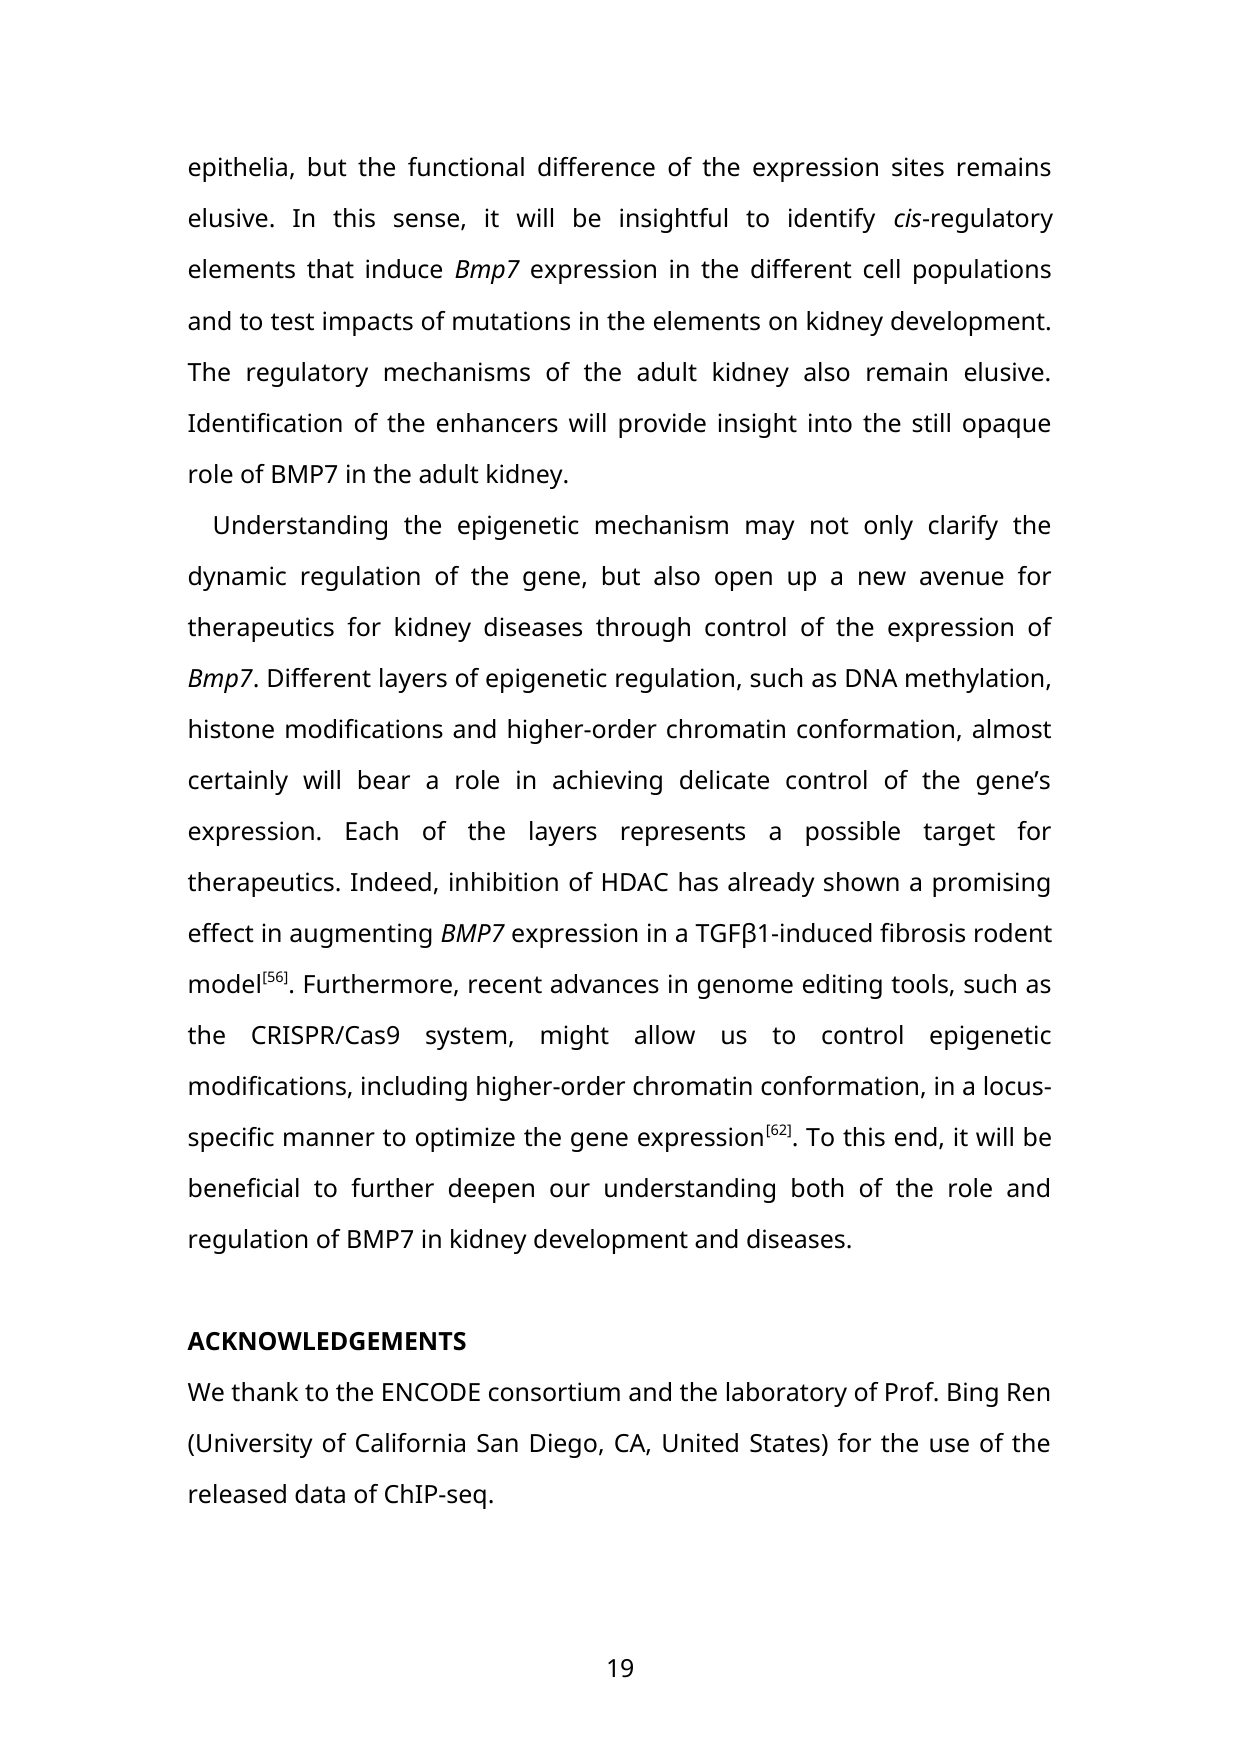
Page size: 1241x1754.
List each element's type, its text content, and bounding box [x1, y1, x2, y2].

text We thank to the ENCODE consortium and the laboratory of Prof. Bing Ren (University of California San Diego, CA, United States) for the use of the released data of ChIP-seq. [187, 1375, 1053, 1511]
text ACKNOWLEDGEMENTS [187, 1324, 1053, 1358]
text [187, 150, 1053, 490]
text Understanding the epigenetic mechanism may not only clarify the dynamic regulation of the gene, but also open up a new avenue for therapeutics for kidney diseases through control of the expression of Bmp7. Different layers of epigenetic regulation, such as DNA methylation, histone modifications and higher-order chromatin conformation, almost certainly will bear a role in achieving delicate control of the gene’s expression. Each of the layers represents a possible target for therapeutics. Indeed, inhibition of HDAC has already shown a promising effect in augmenting BMP7 expression in a TGFβ1-induced fibrosis rodent model[56]. Furthermore, recent advances in genome editing tools, such as the CRISPR/Cas9 system, might allow us to control epigenetic modifications, including higher-order chromatin conformation, in a locus-specific manner to optimize the gene expression[62]. To this end, it will be beneficial to further deepen our understanding both of the role and regulation of BMP7 in kidney development and diseases. [187, 507, 1053, 1256]
